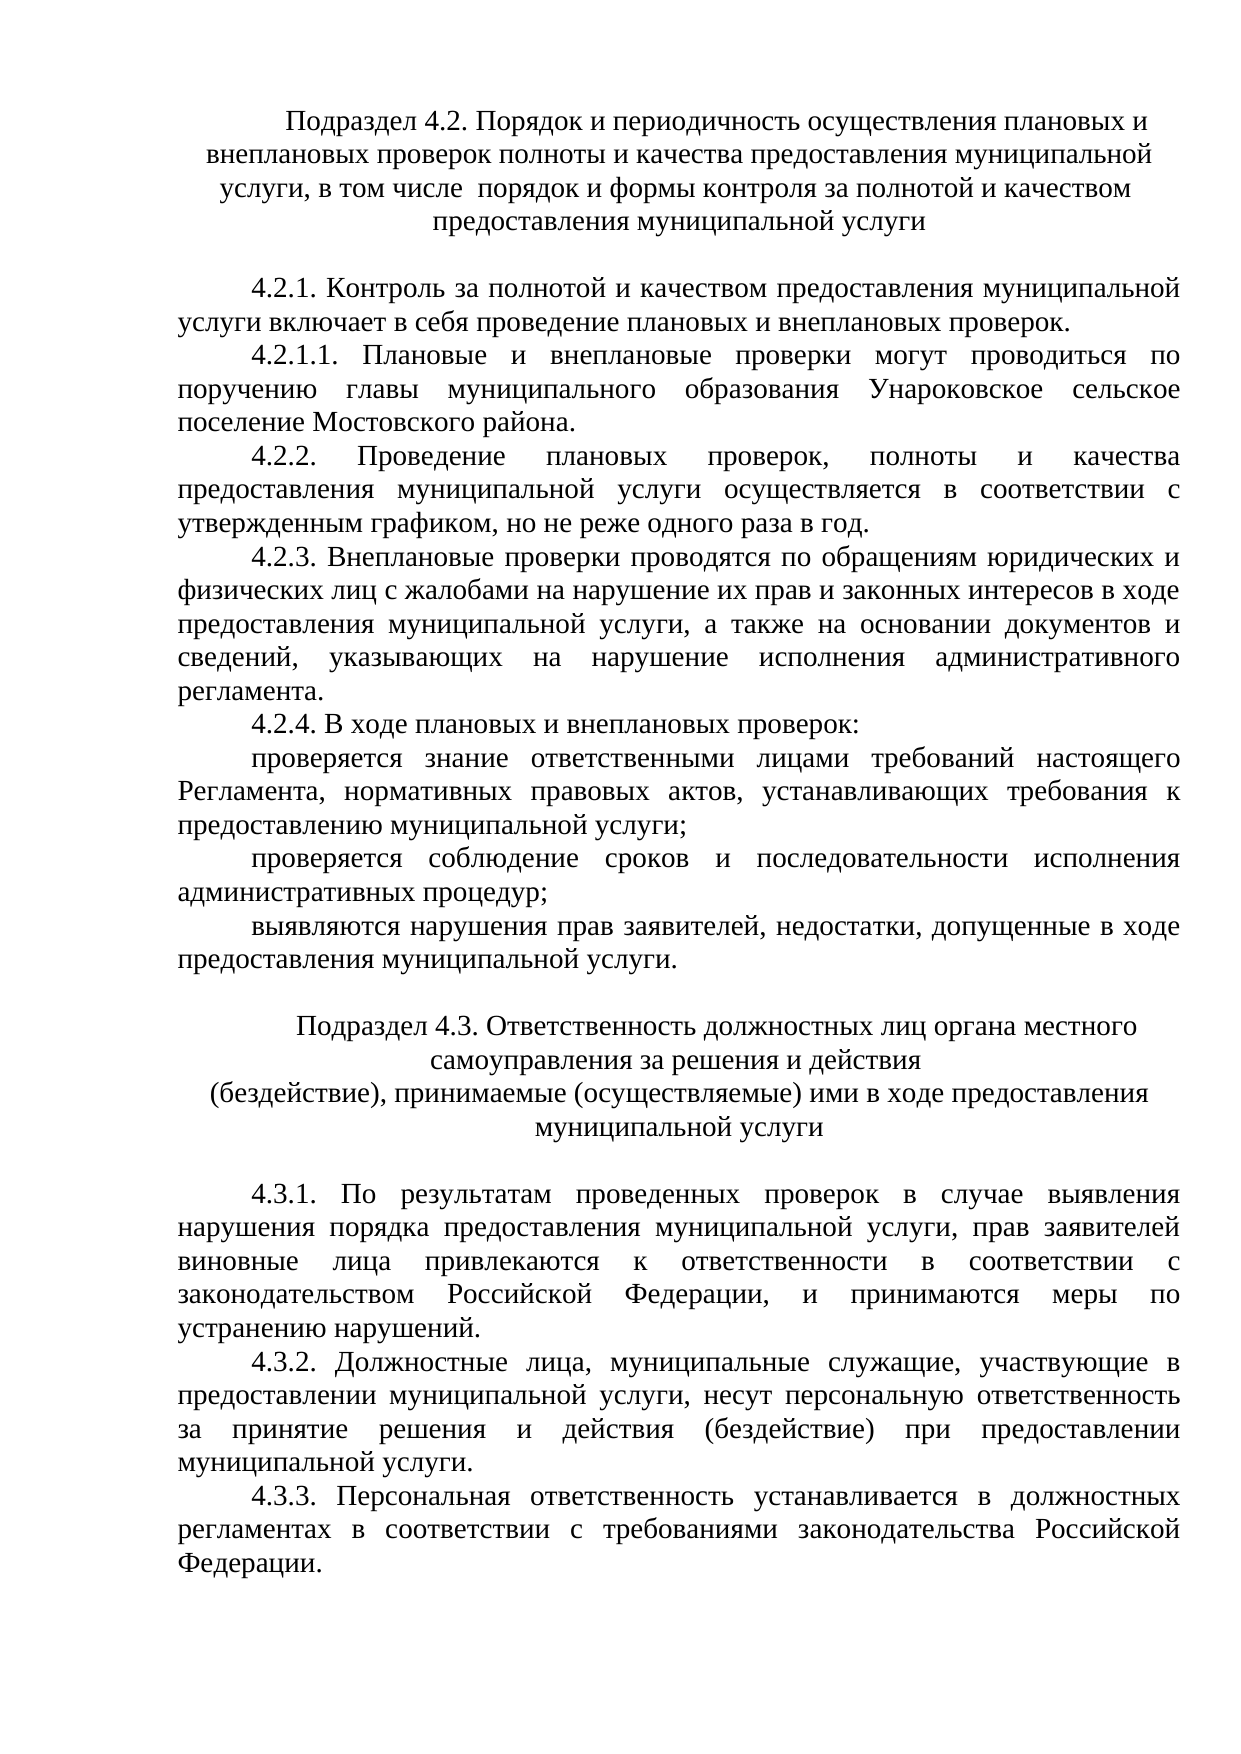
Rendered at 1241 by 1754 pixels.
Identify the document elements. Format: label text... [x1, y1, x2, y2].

text 4.3.1. По результатам проведенных проверок в случае выявления нарушения порядка предоставления муниципальной услуги, прав заявителей виновные лица привлекаются к ответственности в соответствии с законодательством Российской Федерации, и принимаются меры по устранению нарушений. [177, 1176, 1181, 1344]
text выявляются нарушения прав заявителей, недостатки, допущенные в ходе предоставления муниципальной услуги. [177, 908, 1181, 975]
text Подраздел 4.3. Ответственность должностных лиц органа местного самоуправления за решения и действия (бездействие), принимаемые (осуществляемые) ими в ходе предоставления муниципальной услуги [177, 1008, 1181, 1142]
text 4.3.3. Персональная ответственность устанавливается в должностных регламентах в соответствии с требованиями законодательства Российской Федерации. [177, 1478, 1181, 1578]
text проверяется соблюдение сроков и последовательности исполнения административных процедур; [177, 841, 1181, 908]
text проверяется знание ответственными лицами требований настоящего Регламента, нормативных правовых актов, устанавливающих требования к предоставлению муниципальной услуги; [177, 740, 1181, 841]
text 4.2.1.1. Плановые и внеплановые проверки могут проводиться по поручению главы муниципального образования Унароковское сельское поселение Мостовского района. [177, 337, 1181, 438]
text 4.2.4. В ходе плановых и внеплановых проверок: [177, 706, 1181, 740]
text 4.2.1. Контроль за полнотой и качеством предоставления муниципальной услуги включает в себя проведение плановых и внеплановых проверок. [177, 270, 1181, 337]
text Подраздел 4.2. Порядок и периодичность осуществления плановых и внеплановых проверок полноты и качества предоставления муниципальной услуги, в том числе порядок и формы контроля за полнотой и качеством предоставления муниципальной услуги [177, 103, 1181, 237]
text 4.2.3. Внеплановые проверки проводятся по обращениям юридических и физических лиц с жалобами на нарушение их прав и законных интересов в ходе предоставления муниципальной услуги, а также на основании документов и сведений, указывающих на нарушение исполнения административного регламента. [177, 539, 1181, 706]
text 4.3.2. Должностные лица, муниципальные служащие, участвующие в предоставлении муниципальной услуги, несут персональную ответственность за принятие решения и действия (бездействие) при предоставлении муниципальной услуги. [177, 1344, 1181, 1478]
text 4.2.2. Проведение плановых проверок, полноты и качества предоставления муниципальной услуги осуществляется в соответствии с утвержденным графиком, но не реже одного раза в год. [177, 438, 1181, 539]
